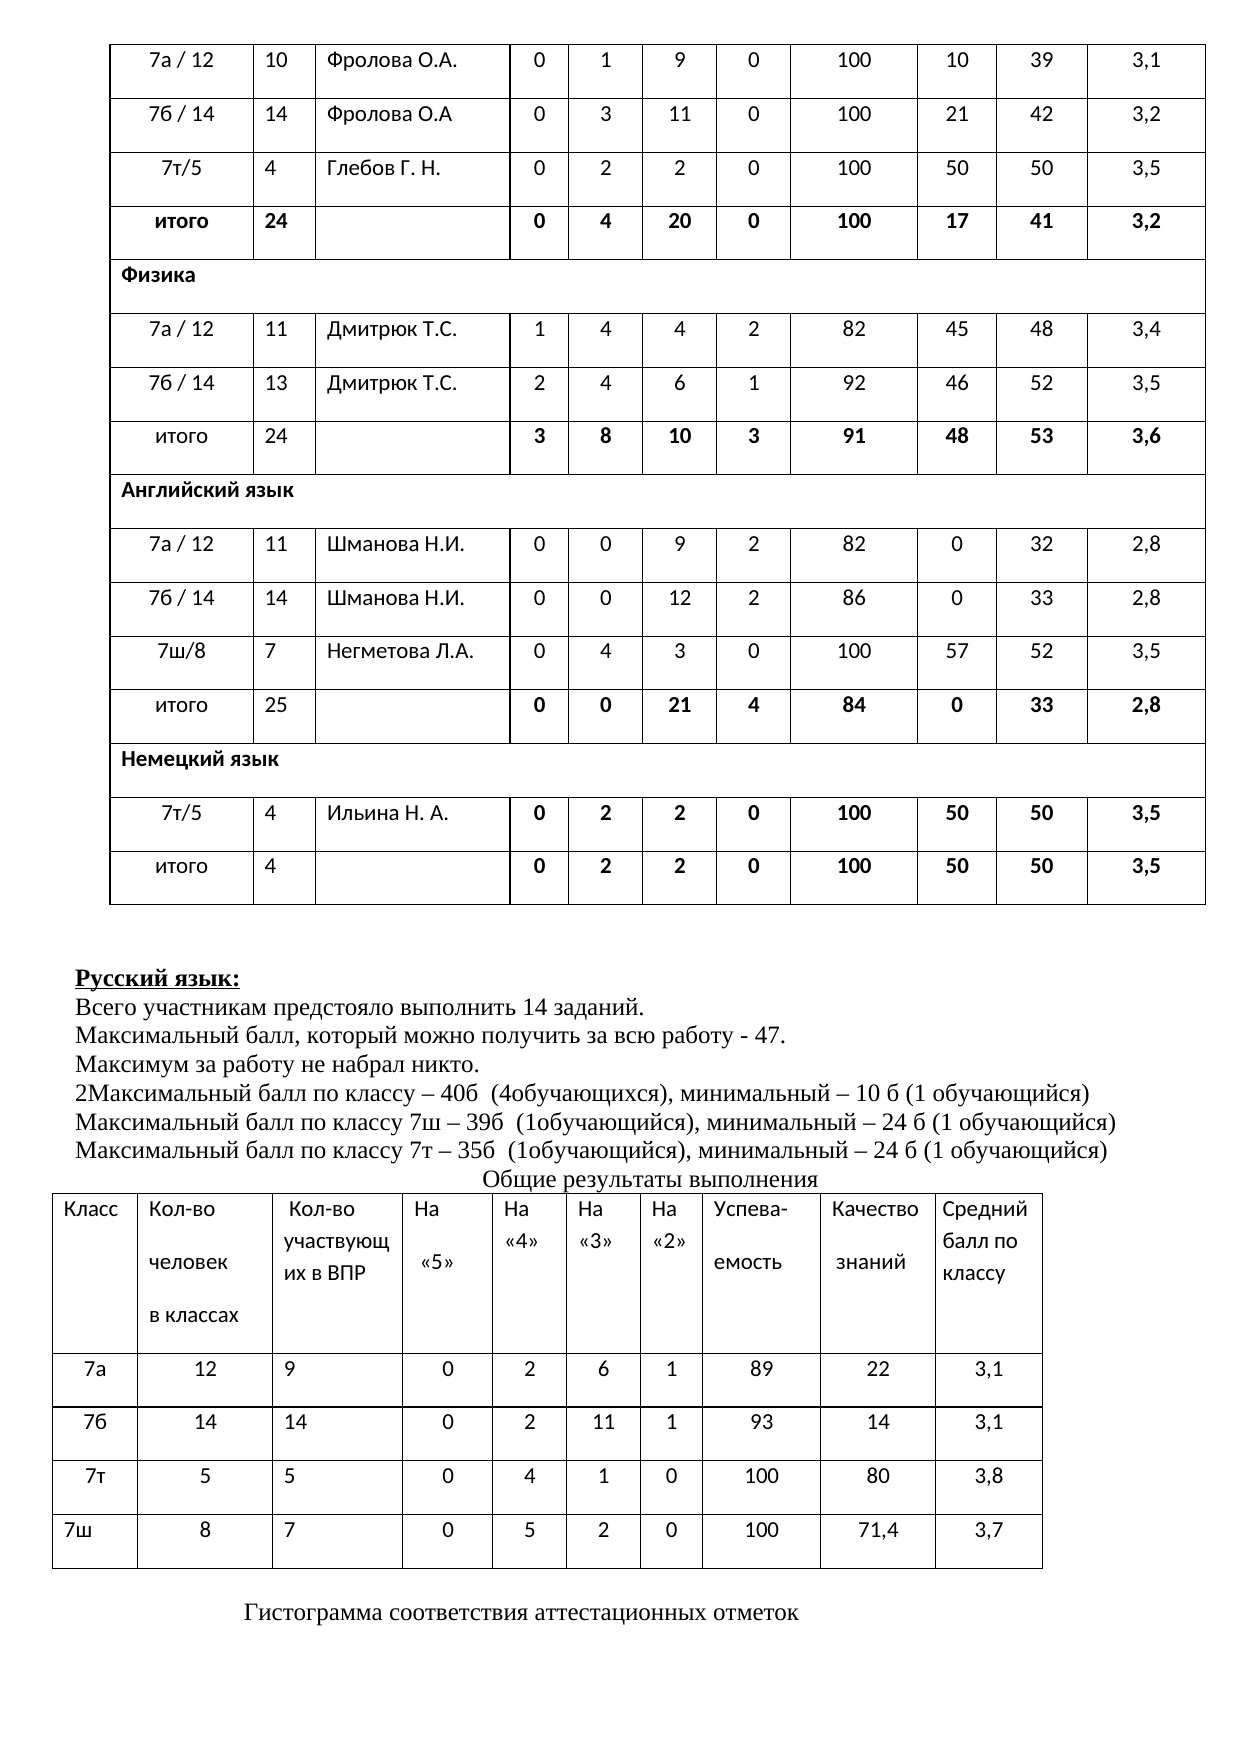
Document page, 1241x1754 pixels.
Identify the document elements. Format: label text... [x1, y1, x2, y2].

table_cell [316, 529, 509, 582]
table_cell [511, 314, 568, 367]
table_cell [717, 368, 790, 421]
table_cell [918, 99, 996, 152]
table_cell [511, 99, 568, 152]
text Максимум за работу не набрал никто. [75, 1049, 1240, 1078]
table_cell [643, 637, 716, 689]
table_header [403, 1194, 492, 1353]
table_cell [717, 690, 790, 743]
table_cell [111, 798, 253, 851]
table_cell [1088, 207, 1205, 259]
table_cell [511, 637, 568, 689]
text Всего участникам предстояло выполнить 14 заданий. [75, 992, 1240, 1020]
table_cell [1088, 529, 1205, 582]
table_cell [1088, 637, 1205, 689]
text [75, 1597, 1240, 1626]
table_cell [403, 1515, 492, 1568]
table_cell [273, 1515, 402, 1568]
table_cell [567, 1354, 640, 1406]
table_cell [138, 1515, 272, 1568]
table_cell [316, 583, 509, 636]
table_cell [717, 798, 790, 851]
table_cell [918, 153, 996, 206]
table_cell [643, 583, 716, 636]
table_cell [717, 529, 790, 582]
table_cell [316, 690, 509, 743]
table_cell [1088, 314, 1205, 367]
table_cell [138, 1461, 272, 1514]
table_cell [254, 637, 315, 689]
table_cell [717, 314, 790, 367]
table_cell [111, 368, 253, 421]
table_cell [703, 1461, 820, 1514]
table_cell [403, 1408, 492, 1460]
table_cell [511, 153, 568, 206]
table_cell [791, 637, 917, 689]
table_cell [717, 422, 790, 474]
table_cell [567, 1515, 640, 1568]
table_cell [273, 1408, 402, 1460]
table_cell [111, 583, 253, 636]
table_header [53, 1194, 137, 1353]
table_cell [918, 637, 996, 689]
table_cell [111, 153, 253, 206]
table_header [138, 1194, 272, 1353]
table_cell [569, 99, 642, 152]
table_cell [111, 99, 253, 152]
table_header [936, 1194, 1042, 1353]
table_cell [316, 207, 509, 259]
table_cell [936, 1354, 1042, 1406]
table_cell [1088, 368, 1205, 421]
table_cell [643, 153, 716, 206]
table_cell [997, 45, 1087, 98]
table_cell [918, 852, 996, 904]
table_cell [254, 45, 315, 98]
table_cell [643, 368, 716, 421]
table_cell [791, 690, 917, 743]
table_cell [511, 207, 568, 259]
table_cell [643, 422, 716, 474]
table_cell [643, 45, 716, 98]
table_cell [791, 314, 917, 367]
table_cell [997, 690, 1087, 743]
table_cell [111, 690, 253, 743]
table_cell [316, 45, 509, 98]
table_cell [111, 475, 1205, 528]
text Общие результаты выполнения [60, 1164, 1240, 1193]
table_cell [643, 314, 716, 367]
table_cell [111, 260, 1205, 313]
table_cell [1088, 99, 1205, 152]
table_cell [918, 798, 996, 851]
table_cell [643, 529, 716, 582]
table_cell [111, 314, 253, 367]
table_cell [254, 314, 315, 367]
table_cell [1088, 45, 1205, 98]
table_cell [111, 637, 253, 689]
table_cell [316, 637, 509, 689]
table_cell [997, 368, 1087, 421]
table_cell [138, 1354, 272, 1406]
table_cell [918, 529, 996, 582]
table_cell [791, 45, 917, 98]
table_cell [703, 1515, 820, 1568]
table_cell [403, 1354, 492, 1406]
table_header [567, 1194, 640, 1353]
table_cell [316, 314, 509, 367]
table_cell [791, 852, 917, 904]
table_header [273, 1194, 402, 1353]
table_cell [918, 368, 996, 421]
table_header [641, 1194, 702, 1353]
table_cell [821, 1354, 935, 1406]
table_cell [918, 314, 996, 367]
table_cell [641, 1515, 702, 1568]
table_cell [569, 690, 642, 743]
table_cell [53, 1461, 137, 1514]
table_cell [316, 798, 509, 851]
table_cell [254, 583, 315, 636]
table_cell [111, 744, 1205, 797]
text Максимальный балл, который можно получить за всю работу - 47. [75, 1020, 1240, 1049]
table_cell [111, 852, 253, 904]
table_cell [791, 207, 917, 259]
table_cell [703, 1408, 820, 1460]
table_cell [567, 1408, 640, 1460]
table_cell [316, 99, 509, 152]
text Максимальный балл по классу 7ш – 39б (1обучающийся), минимальный – 24 б (1 обучающийся) [75, 1107, 1240, 1135]
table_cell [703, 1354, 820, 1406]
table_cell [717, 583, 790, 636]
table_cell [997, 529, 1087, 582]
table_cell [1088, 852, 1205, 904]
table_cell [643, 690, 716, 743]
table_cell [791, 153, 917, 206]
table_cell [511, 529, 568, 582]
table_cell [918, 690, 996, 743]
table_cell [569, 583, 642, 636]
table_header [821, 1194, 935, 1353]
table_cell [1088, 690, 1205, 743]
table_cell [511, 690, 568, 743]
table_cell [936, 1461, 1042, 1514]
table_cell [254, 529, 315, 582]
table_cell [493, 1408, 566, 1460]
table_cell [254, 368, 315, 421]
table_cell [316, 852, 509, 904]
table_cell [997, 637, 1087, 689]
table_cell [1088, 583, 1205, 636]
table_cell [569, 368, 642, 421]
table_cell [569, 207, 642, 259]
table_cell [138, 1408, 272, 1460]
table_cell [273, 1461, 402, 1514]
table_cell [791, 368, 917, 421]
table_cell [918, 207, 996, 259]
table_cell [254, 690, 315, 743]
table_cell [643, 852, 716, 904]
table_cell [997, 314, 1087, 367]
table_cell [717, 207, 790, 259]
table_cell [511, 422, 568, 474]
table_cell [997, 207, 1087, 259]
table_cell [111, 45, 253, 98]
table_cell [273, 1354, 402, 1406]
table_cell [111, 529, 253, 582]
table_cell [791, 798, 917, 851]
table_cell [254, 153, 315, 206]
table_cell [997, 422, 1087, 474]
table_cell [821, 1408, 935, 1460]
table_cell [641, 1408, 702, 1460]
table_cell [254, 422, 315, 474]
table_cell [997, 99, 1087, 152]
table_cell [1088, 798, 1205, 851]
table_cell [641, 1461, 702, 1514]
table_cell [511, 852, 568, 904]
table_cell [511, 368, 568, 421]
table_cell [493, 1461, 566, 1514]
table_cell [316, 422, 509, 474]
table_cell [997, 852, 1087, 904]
text Русский язык: [75, 963, 1240, 992]
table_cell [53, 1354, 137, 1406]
text Максимальный балл по классу 7т – 35б (1обучающийся), минимальный – 24 б (1 обучающийся) [75, 1135, 1240, 1164]
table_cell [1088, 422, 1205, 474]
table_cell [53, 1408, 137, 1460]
text 2Максимальный балл по классу – 40б (4обучающихся), минимальный – 10 б (1 обучающийся) [75, 1078, 1240, 1107]
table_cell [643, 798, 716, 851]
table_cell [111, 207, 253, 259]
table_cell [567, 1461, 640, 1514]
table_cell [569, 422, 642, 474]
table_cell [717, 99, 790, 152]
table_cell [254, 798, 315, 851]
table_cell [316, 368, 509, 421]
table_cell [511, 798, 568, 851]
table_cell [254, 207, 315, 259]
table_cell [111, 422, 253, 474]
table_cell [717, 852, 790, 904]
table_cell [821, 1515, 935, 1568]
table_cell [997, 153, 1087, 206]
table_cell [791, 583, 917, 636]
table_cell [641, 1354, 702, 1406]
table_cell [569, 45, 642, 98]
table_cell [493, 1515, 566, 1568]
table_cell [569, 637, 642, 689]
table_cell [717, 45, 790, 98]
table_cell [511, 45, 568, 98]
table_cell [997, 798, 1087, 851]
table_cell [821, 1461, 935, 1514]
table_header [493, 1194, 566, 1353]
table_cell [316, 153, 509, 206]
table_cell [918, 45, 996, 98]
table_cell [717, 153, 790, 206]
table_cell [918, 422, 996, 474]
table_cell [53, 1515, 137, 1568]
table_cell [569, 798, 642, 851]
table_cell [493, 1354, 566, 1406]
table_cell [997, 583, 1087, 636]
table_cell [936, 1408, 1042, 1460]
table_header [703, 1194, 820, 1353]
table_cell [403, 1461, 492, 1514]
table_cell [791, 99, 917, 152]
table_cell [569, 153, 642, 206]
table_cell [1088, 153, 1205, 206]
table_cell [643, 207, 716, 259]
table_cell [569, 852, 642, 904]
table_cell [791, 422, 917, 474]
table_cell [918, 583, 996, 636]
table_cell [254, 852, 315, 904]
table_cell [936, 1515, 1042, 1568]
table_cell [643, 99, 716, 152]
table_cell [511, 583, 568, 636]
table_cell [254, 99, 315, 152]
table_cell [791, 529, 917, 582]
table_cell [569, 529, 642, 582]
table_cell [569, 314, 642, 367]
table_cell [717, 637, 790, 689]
